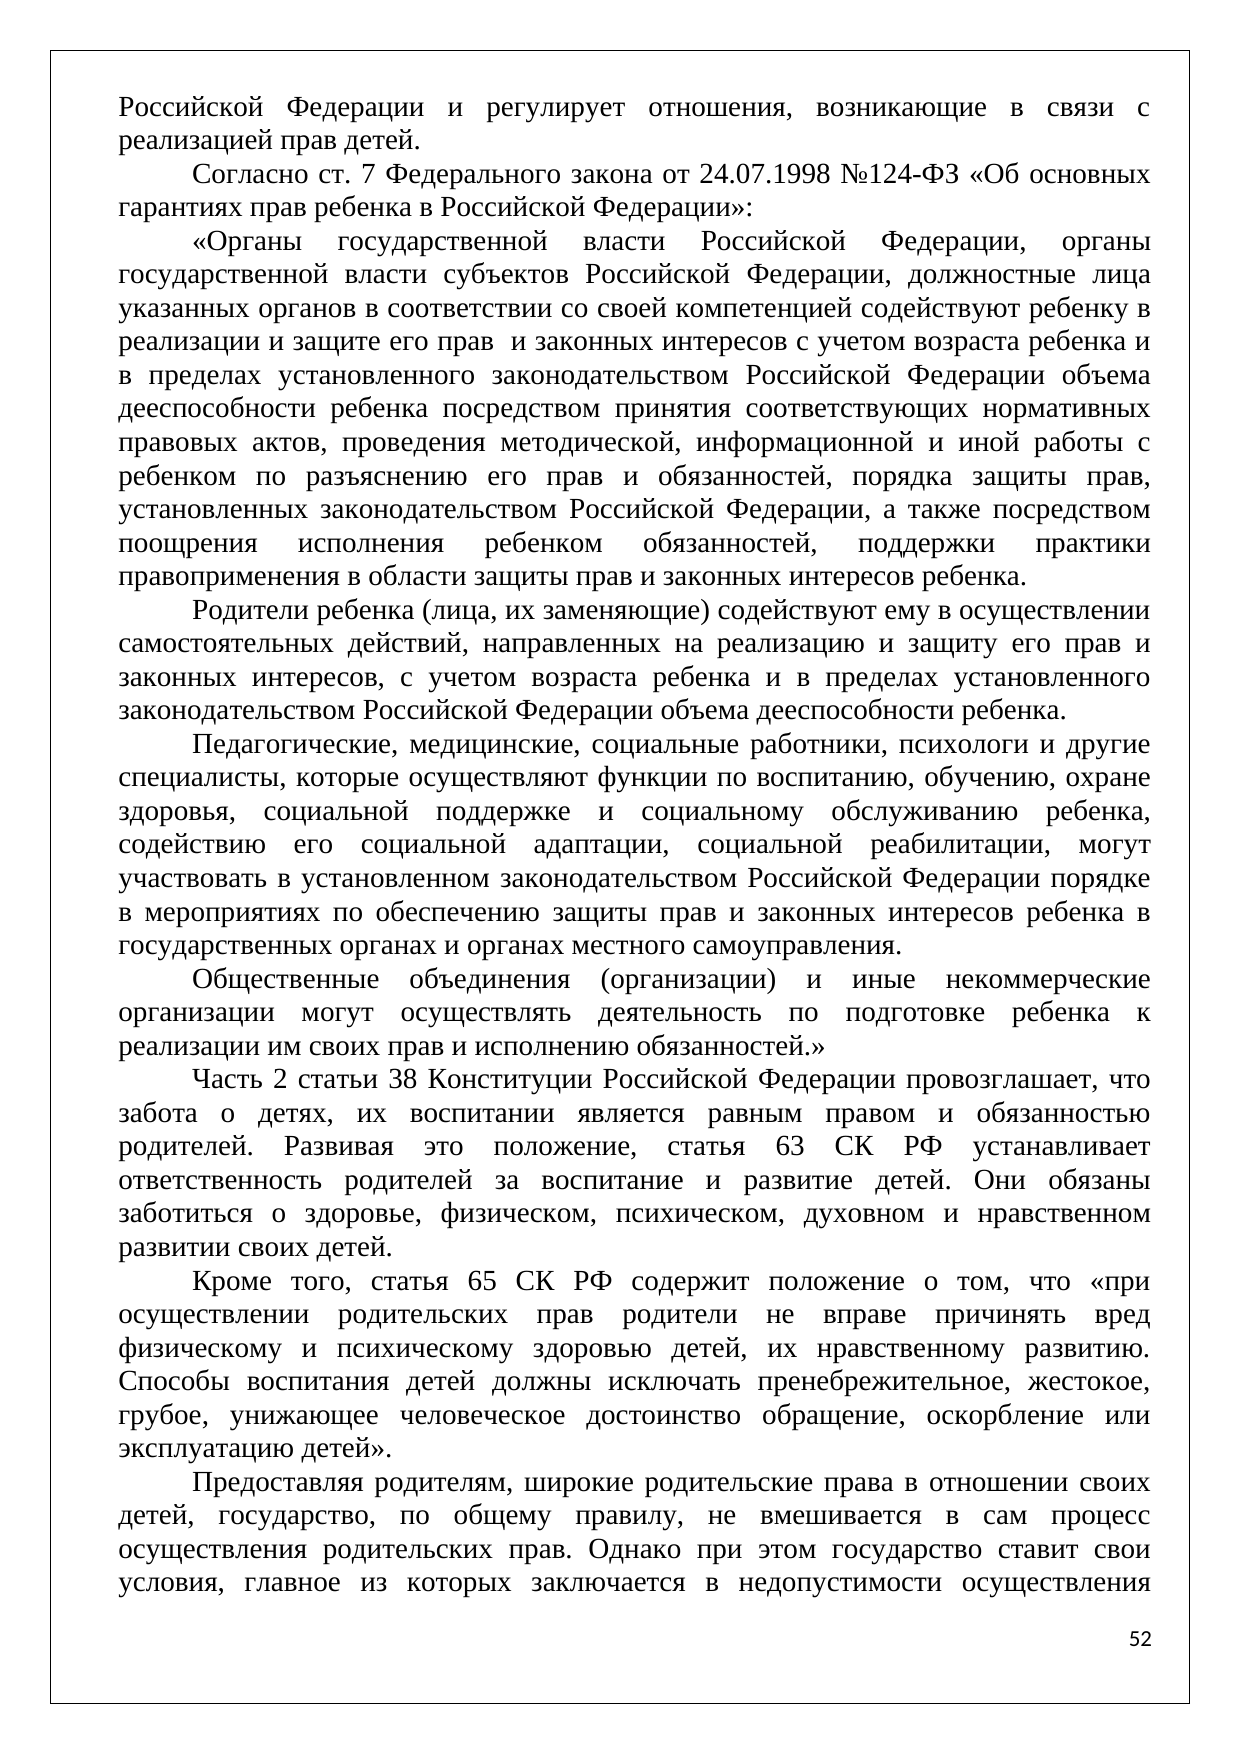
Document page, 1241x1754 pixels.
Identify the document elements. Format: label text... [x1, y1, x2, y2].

text Кроме того, статья 65 СК РФ содержит положение о том, что «при осуществлении родительских прав родители не вправе причинять вред физическому и психическому здоровью детей, их нравственному развитию. Способы воспитания детей должны исключать пренебрежительное, жестокое, грубое, унижающее человеческое достоинство обращение, оскорбление или эксплуатацию детей». [118, 1263, 1152, 1464]
text Согласно ст. 7 Федерального закона от 24.07.1998 №124-ФЗ «Об основных гарантиях прав ребенка в Российской Федерации»: [118, 156, 1152, 223]
text Педагогические, медицинские, социальные работники, психологи и другие специалисты, которые осуществляют функции по воспитанию, обучению, охране здоровья, социальной поддержке и социальному обслуживанию ребенка, содействию его социальной адаптации, социальной реабилитации, могут участвовать в установленном законодательством Российской Федерации порядке в мероприятиях по обеспечению защиты прав и законных интересов ребенка в государственных органах и органах местного самоуправления. [118, 726, 1152, 961]
text «Органы государственной власти Российской Федерации, органы государственной власти субъектов Российской Федерации, должностные лица указанных органов в соответствии со своей компетенцией содействуют ребенку в реализации и защите его прав и законных интересов с учетом возраста ребенка и в пределах установленного законодательством Российской Федерации объема дееспособности ребенка посредством принятия соответствующих нормативных правовых актов, проведения методической, информационной и иной работы с ребенком по разъяснению его прав и обязанностей, порядка защиты прав, установленных законодательством Российской Федерации, а также посредством поощрения исполнения ребенком обязанностей, поддержки практики правоприменения в области защиты прав и законных интересов ребенка. [118, 223, 1152, 592]
text Общественные объединения (организации) и иные некоммерческие организации могут осуществлять деятельность по подготовке ребенка к реализации им своих прав и исполнению обязанностей.» [118, 961, 1152, 1061]
text Родители ребенка (лица, их заменяющие) содействуют ему в осуществлении самостоятельных действий, направленных на реализацию и защиту его прав и законных интересов, с учетом возраста ребенка и в пределах установленного законодательством Российской Федерации объема дееспособности ребенка. [118, 592, 1152, 726]
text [118, 89, 1152, 156]
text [118, 1464, 1152, 1598]
text Часть 2 статьи 38 Конституции Российской Федерации провозглашает, что забота о детях, их воспитании является равным правом и обязанностью родителей. Развивая это положение, статья 63 СК РФ устанавливает ответственность родителей за воспитание и развитие детей. Они обязаны заботиться о здоровье, физическом, психическом, духовном и нравственном развитии своих детей. [118, 1061, 1152, 1263]
